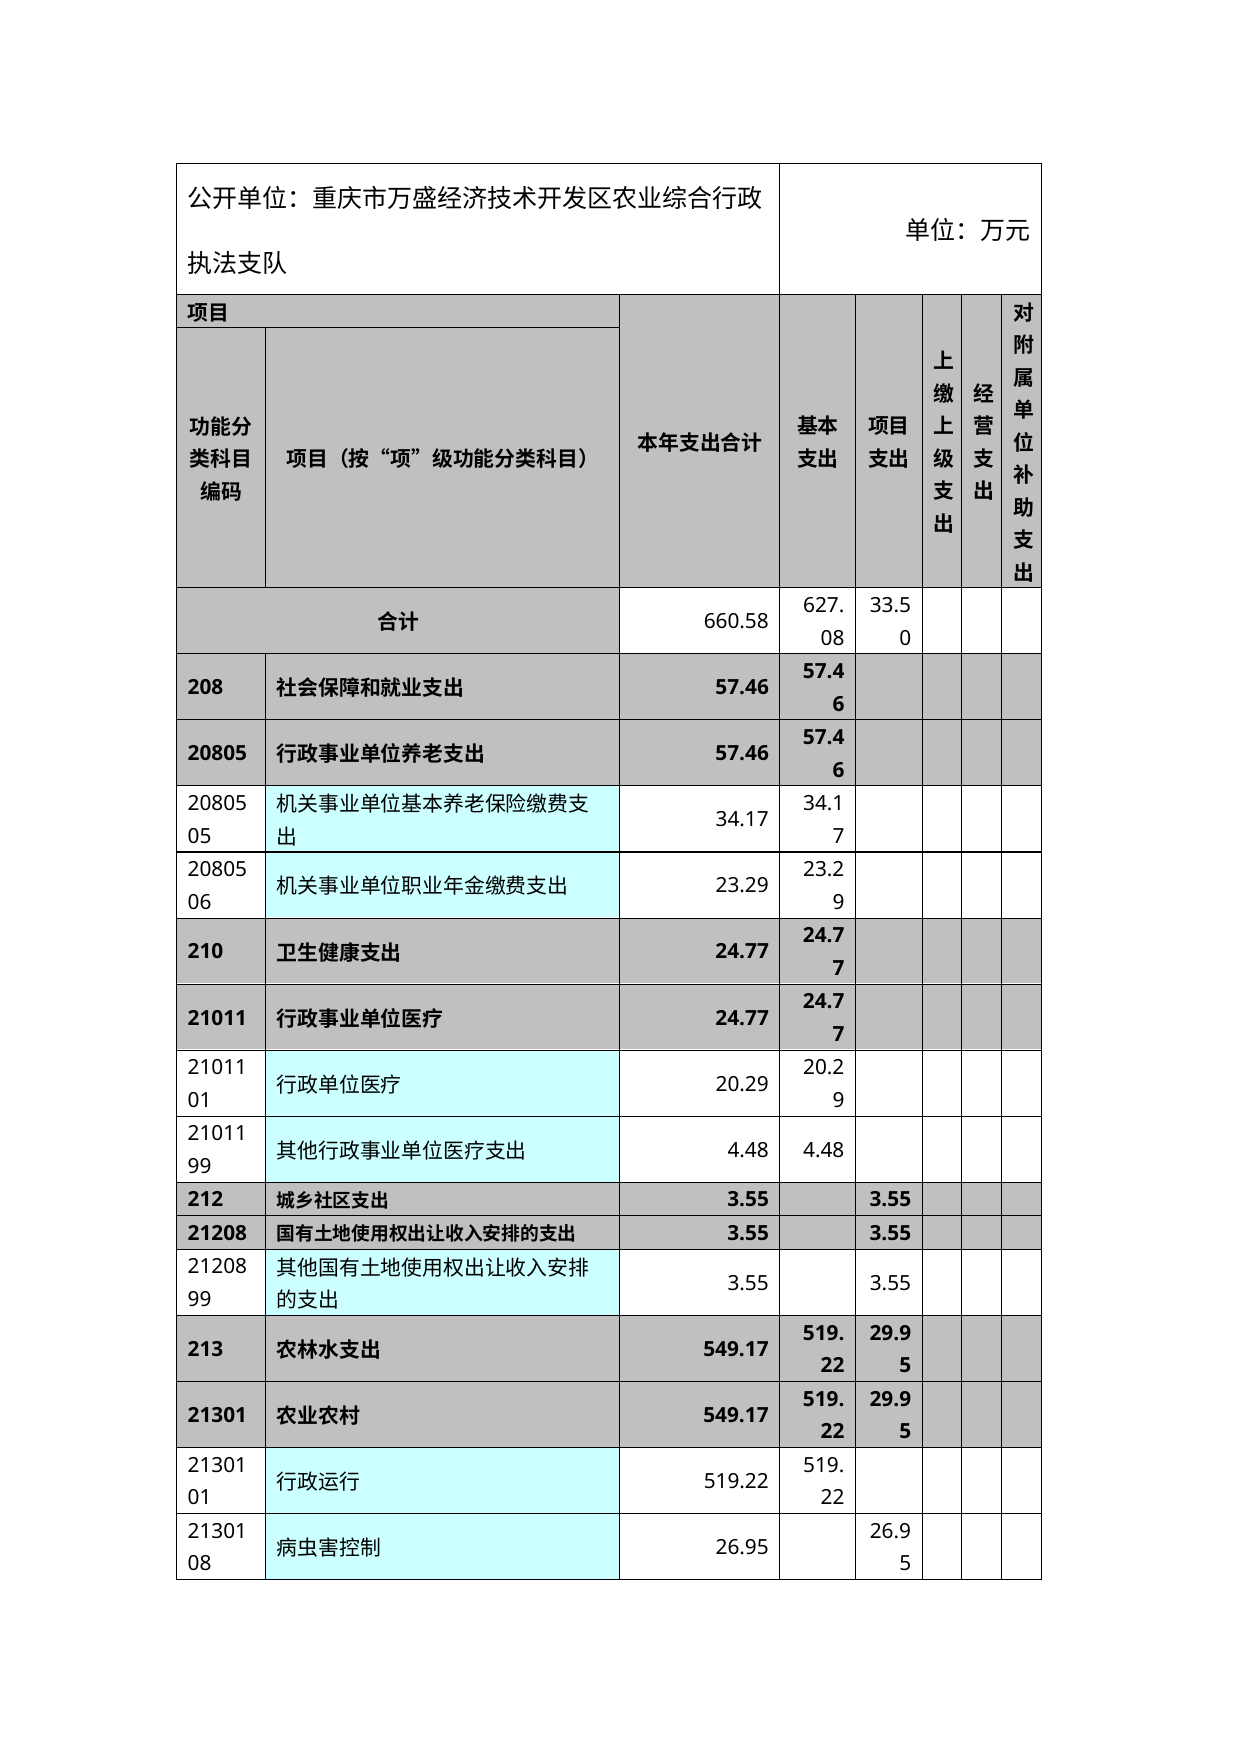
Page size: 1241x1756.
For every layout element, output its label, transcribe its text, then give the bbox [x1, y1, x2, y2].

table_cell 行政单位医疗 [266, 1051, 619, 1116]
table_cell [856, 654, 922, 719]
table_cell 功能分类科目编码 [177, 328, 265, 587]
table_cell 2130101 [177, 1448, 265, 1513]
table_cell [962, 1514, 1001, 1579]
table_cell [923, 588, 961, 653]
table_cell [962, 1051, 1001, 1116]
table_cell 上缴上级支出 [923, 295, 961, 587]
table_cell 3.55 [620, 1250, 779, 1315]
table_cell 24.77 [780, 919, 855, 983]
table_cell 57.46 [780, 720, 855, 785]
table_cell [1002, 1448, 1041, 1513]
table_cell [856, 853, 922, 917]
table_cell 34.17 [620, 786, 779, 851]
table_cell [962, 786, 1001, 851]
table_cell 627.08 [780, 588, 855, 653]
table_cell 农业农村 [266, 1382, 619, 1447]
table_cell 549.17 [620, 1316, 779, 1381]
table_cell [923, 1448, 961, 1513]
table_cell 4.48 [780, 1117, 855, 1182]
table_cell 城乡社区支出 [266, 1183, 619, 1215]
table_cell [1002, 1117, 1041, 1182]
table_cell [923, 1514, 961, 1579]
table_cell 国有土地使用权出让收入安排的支出 [266, 1216, 619, 1249]
table_cell 4.48 [620, 1117, 779, 1182]
table_cell 基本支出 [780, 295, 855, 587]
table_cell [962, 853, 1001, 917]
table_cell 519.22 [780, 1448, 855, 1513]
table_cell [923, 1316, 961, 1381]
table_cell 行政运行 [266, 1448, 619, 1513]
table_cell [962, 1316, 1001, 1381]
table_cell [923, 786, 961, 851]
table_cell [923, 1051, 961, 1116]
table_cell [923, 919, 961, 983]
table_cell [962, 654, 1001, 719]
table_cell [780, 1216, 855, 1249]
table_cell [962, 720, 1001, 785]
table_cell 2120899 [177, 1250, 265, 1315]
table_cell 660.58 [620, 588, 779, 653]
table_cell 项目（按“项”级功能分类科目） [266, 328, 619, 587]
table_cell 20.29 [780, 1051, 855, 1116]
table_cell 社会保障和就业支出 [266, 654, 619, 719]
table_cell [923, 1117, 961, 1182]
table_cell 机关事业单位基本养老保险缴费支出 [266, 786, 619, 851]
table_cell [962, 1117, 1001, 1182]
table_cell [856, 720, 922, 785]
table_cell 2101101 [177, 1051, 265, 1116]
table_cell 机关事业单位职业年金缴费支出 [266, 853, 619, 917]
table_cell 24.77 [620, 985, 779, 1049]
table_cell 24.77 [780, 985, 855, 1049]
table_cell [923, 1183, 961, 1215]
table_cell 单位：万元 [780, 164, 1041, 294]
table_cell 合计 [177, 588, 619, 653]
table_cell [1002, 985, 1041, 1049]
table_cell 2101199 [177, 1117, 265, 1182]
table_cell [1002, 588, 1041, 653]
table_cell [856, 1051, 922, 1116]
table_cell [1002, 853, 1041, 917]
table_cell 项目 [177, 295, 619, 327]
table_cell 卫生健康支出 [266, 919, 619, 983]
table_cell 行政事业单位养老支出 [266, 720, 619, 785]
table_cell 21208 [177, 1216, 265, 1249]
table_cell 其他行政事业单位医疗支出 [266, 1117, 619, 1182]
table_cell [1002, 1051, 1041, 1116]
table_cell 519.22 [780, 1382, 855, 1447]
table_cell 34.17 [780, 786, 855, 851]
table_cell 33.50 [856, 588, 922, 653]
table_cell [923, 720, 961, 785]
table_cell [1002, 654, 1041, 719]
table_cell 23.29 [780, 853, 855, 917]
table_cell 519.22 [780, 1316, 855, 1381]
table_cell 本年支出合计 [620, 295, 779, 587]
table_cell 3.55 [620, 1216, 779, 1249]
table_cell 26.95 [856, 1514, 922, 1579]
table_cell 26.95 [620, 1514, 779, 1579]
table_cell 2130108 [177, 1514, 265, 1579]
table_cell 21011 [177, 985, 265, 1049]
table_cell [1002, 720, 1041, 785]
table_cell [856, 1448, 922, 1513]
table_cell [856, 786, 922, 851]
table_cell 549.17 [620, 1382, 779, 1447]
table_cell [962, 1250, 1001, 1315]
table_cell [962, 1216, 1001, 1249]
table_cell 3.55 [856, 1250, 922, 1315]
table_cell 213 [177, 1316, 265, 1381]
table_cell [1002, 1514, 1041, 1579]
table_cell 208 [177, 654, 265, 719]
table_cell 210 [177, 919, 265, 983]
table_cell [923, 654, 961, 719]
table_cell [780, 1250, 855, 1315]
table_cell 57.46 [620, 654, 779, 719]
table_cell 21301 [177, 1382, 265, 1447]
table_cell [923, 1250, 961, 1315]
table_cell 公开单位：重庆市万盛经济技术开发区农业综合行政执法支队 [177, 164, 779, 294]
table_cell [1002, 1316, 1041, 1381]
table_cell 3.55 [620, 1183, 779, 1215]
table_cell [1002, 1183, 1041, 1215]
table_cell 20805 [177, 720, 265, 785]
table_cell [856, 1117, 922, 1182]
table_cell 20.29 [620, 1051, 779, 1116]
table_cell [856, 985, 922, 1049]
table_cell 57.46 [780, 654, 855, 719]
table_cell 23.29 [620, 853, 779, 917]
table_cell 经营支出 [962, 295, 1001, 587]
table_cell [923, 1216, 961, 1249]
table_cell 519.22 [620, 1448, 779, 1513]
table_cell [962, 919, 1001, 983]
table_cell [923, 1382, 961, 1447]
table_cell [923, 985, 961, 1049]
table_cell [1002, 919, 1041, 983]
table_cell 3.55 [856, 1183, 922, 1215]
table_cell [962, 1183, 1001, 1215]
table_cell 29.95 [856, 1382, 922, 1447]
table_cell 对附属单位补助支出 [1002, 295, 1041, 587]
table_cell [856, 919, 922, 983]
table_cell 行政事业单位医疗 [266, 985, 619, 1049]
table_cell [1002, 786, 1041, 851]
table_cell 病虫害控制 [266, 1514, 619, 1579]
table_cell [962, 985, 1001, 1049]
table_cell [1002, 1250, 1041, 1315]
table_cell 29.95 [856, 1316, 922, 1381]
table_cell 3.55 [856, 1216, 922, 1249]
table_cell 2080506 [177, 853, 265, 917]
table_cell [1002, 1382, 1041, 1447]
table_cell [962, 588, 1001, 653]
table_cell 24.77 [620, 919, 779, 983]
table_cell 57.46 [620, 720, 779, 785]
table_cell [780, 1514, 855, 1579]
table_cell 项目支出 [856, 295, 922, 587]
table_cell 农林水支出 [266, 1316, 619, 1381]
table_cell [962, 1382, 1001, 1447]
table_cell 212 [177, 1183, 265, 1215]
table_cell [1002, 1216, 1041, 1249]
table_cell [780, 1183, 855, 1215]
table_cell [962, 1448, 1001, 1513]
table_cell [923, 853, 961, 917]
table_cell 2080505 [177, 786, 265, 851]
table_cell 其他国有土地使用权出让收入安排的支出 [266, 1250, 619, 1315]
